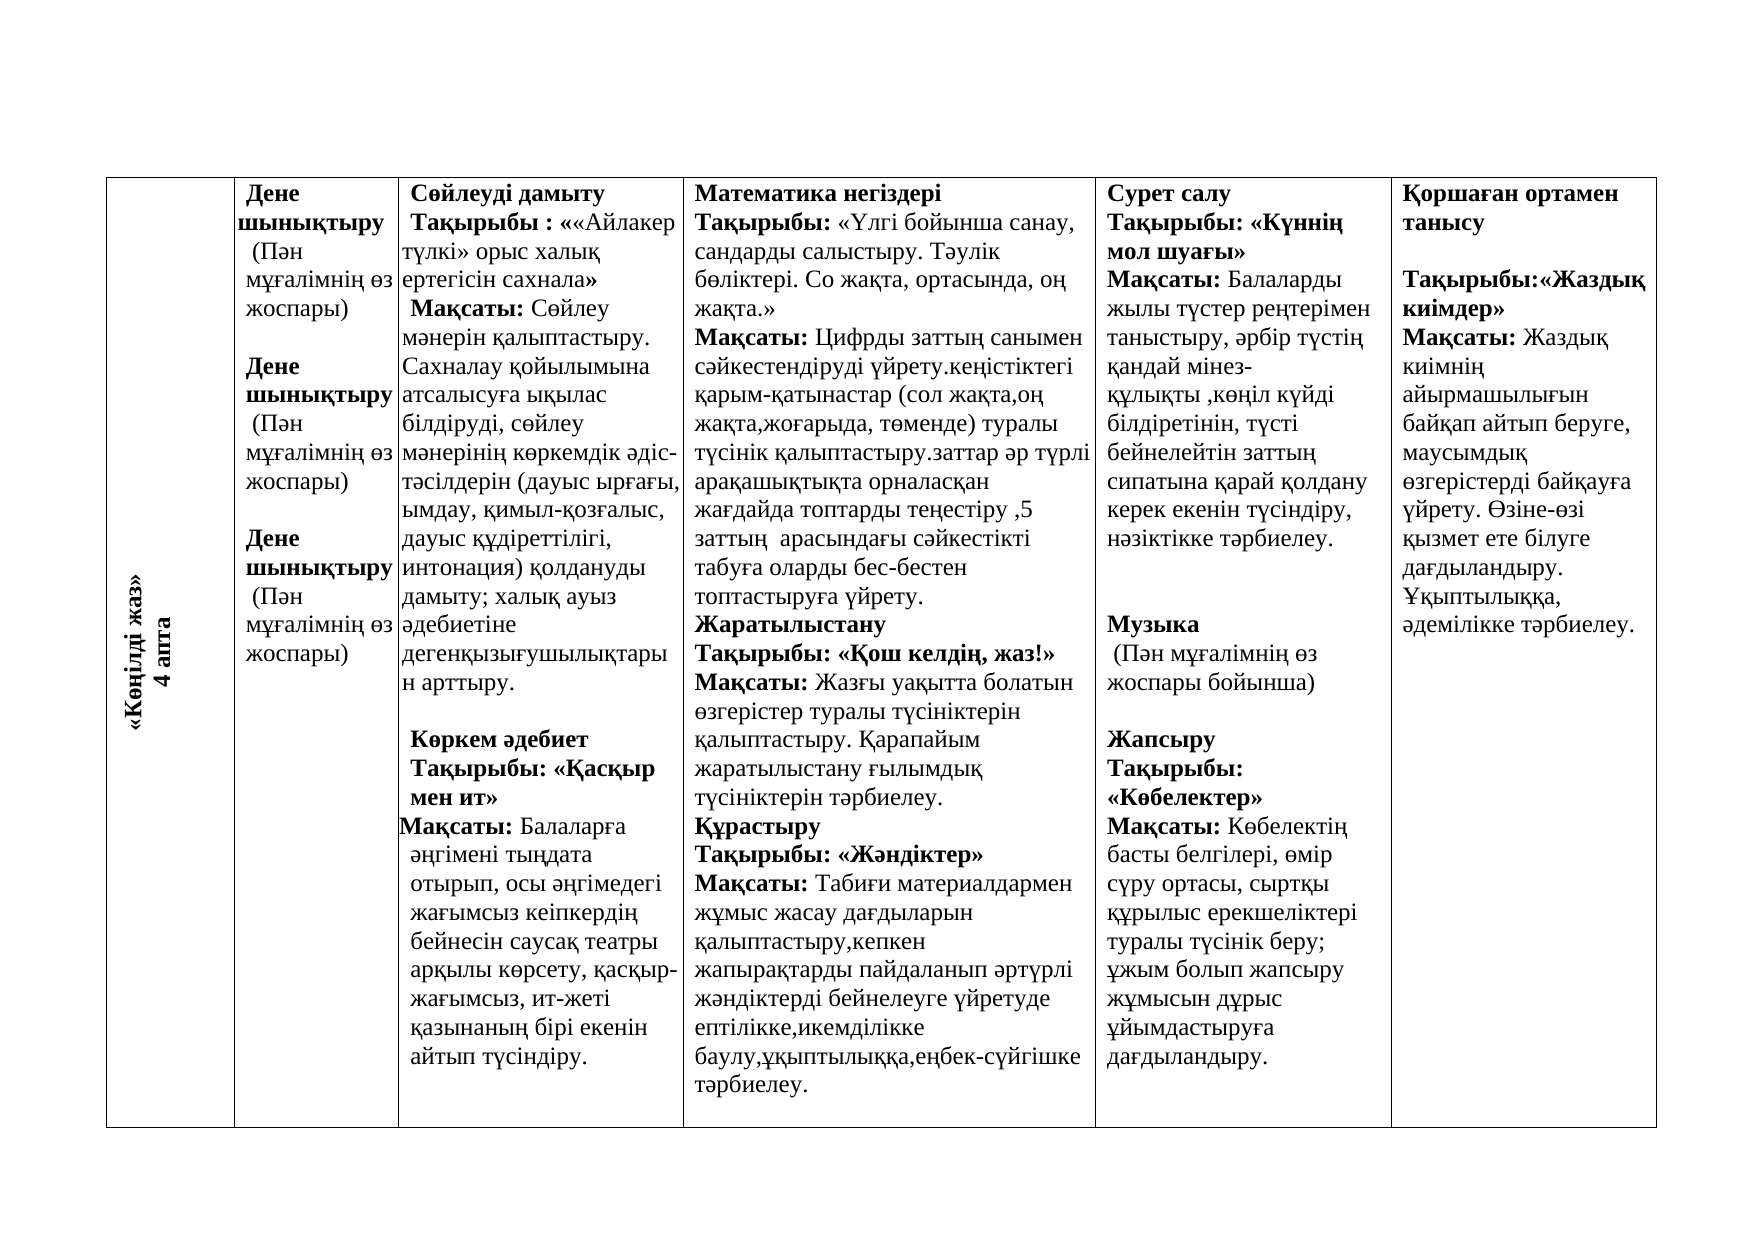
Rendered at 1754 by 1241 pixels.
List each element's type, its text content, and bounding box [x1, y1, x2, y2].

table_cell Математика негіздері Тақырыбы: «Үлгі бойынша санау, сандарды салыстыру. Тәулік бөліктері. Со жақта, ортасында, оң жақта.» Мақсаты: Цифрды заттың санымен сәйкестендіруді үйрету.кеңістіктегі қарым-қатынастар (сол жақта,оң жақта,жоғарыда, төменде) туралы түсінік қалыптастыру.заттар әр түрлі арақашықтықта орналасқан жағдайда топтарды теңестіру ,5 заттың арасындағы сәйкестікті табуға оларды бес-бестен топтастыруға үйрету. Жаратылыстану Тақырыбы: «Қош келдің, жаз!» Мақсаты: Жазғы уақытта болатын өзгерістер туралы түсініктерін қалыптастыру. Қарапайым жаратылыстану ғылымдық түсініктерін тәрбиелеу. Құрастыру Тақырыбы: «Жәндіктер» Мақсаты: Табиғи материалдармен жұмыс жасау дағдыларын қалыптастыру,кепкен жапырақтарды пайдаланып әртүрлі жәндіктерді бейнелеуге үйретуде ептілікке,икемділікке баулу,ұқыптылыққа,еңбек-сүйгішке тәрбиелеу. [684, 178, 1095, 1127]
table_cell Сурет салу Тақырыбы: «Күннің мол шуағы» Мақсаты: Балаларды жылы түстер реңтерімен таныстыру, әрбір түстің қандай мінез-құлықты ,көңіл күйді білдіретінін, түсті бейнелейтін заттың сипатына қарай қолдану керек екенін түсіндіру, нәзіктікке тәрбиелеу. Музыка (Пән мұғалімнің өз жоспары бойынша) Жапсыру Тақырыбы: «Көбелектер» Мақсаты: Көбелектің басты белгілері, өмір сүру ортасы, сыртқы құрылыс ерекшеліктері туралы түсінік беру; ұжым болып жапсыру жұмысын дұрыс ұйымдастыруға дағдыландыру. [1096, 178, 1391, 1127]
table_cell «Көңілді жаз» 4 апта [107, 178, 234, 1127]
table_cell Сөйлеуді дамыту Тақырыбы : ««Айлакер түлкі» орыс халық ертегісін сахнала» Мақсаты: Сөйлеу мәнерін қалыптастыру. Сахналау қойылымына атсалысуға ықылас білдіруді, сөйлеу мәнерінің көркемдік әдіс-тәсілдерін (дауыс ырғағы, ымдау, қимыл-қозғалыс, дауыс құдіреттілігі, интонация) қолдануды дамыту; халық ауыз әдебиетіне дегенқызығушылықтарын арттыру. Көркем әдебиет Тақырыбы: «Қасқыр мен ит» Мақсаты: Балаларға әңгімені тыңдата отырып, осы әңгімедегі жағымсыз кеіпкердің бейнесін саусақ театры арқылы көрсету, қасқыр-жағымсыз, ит-жеті қазынаның бірі екенін айтып түсіндіру. [399, 178, 683, 1127]
table_cell Қоршаған ортамен танысу Тақырыбы:«Жаздық киімдер» Мақсаты: Жаздық киімнің айырмашылығын байқап айтып беруге, маусымдық өзгерістерді байқауға үйрету. Өзіне-өзі қызмет ете білуге дағдыландыру. Ұқыптылыққа, әдемілікке тәрбиелеу. [1392, 178, 1656, 1127]
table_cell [235, 178, 398, 1127]
